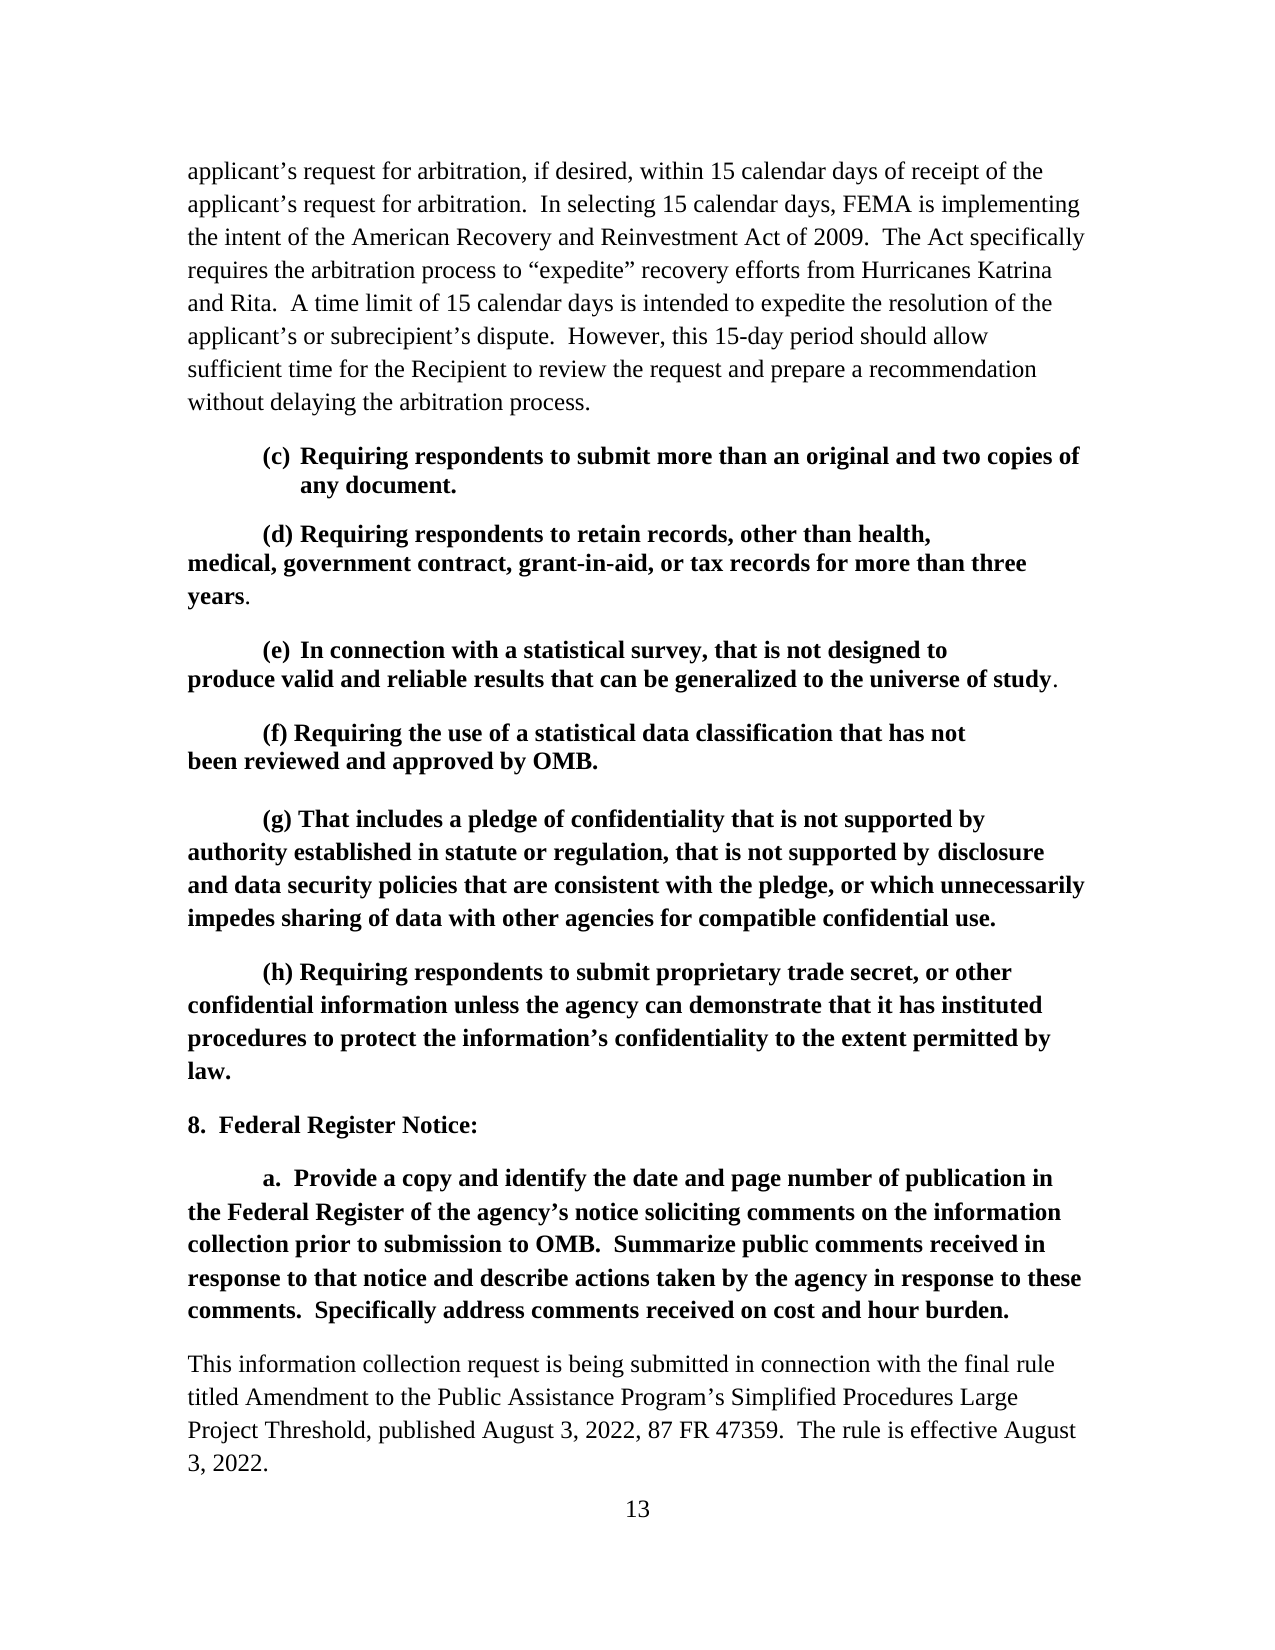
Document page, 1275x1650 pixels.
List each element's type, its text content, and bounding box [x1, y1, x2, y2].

text a. Provide a copy and identify the date and page number of publication in the Federal Register of the agency’s notice soliciting comments on the information collection prior to submission to OMB. Summarize public comments received in response to that notice and describe actions taken by the agency in response to these comments. Specifically address comments received on cost and hour burden. [187, 1163, 1087, 1324]
text (g) That includes a pledge of confidentiality that is not supported by authority established in statute or regulation, that is not supported by disclosure and data security policies that are consistent with the pledge, or which unnecessarily impedes sharing of data with other agencies for compatible confidential use. [187, 804, 1087, 932]
text 8. Federal Register Notice: [187, 1110, 1087, 1138]
list Requiring respondents to submit more than an original and two copies of any document. [262, 441, 1087, 498]
text been reviewed and approved by OMB. [187, 746, 1087, 775]
text medical, government contract, grant-in-aid, or tax records for more than three years. [187, 548, 1087, 610]
list Requiring respondents to retain records, other than health, [262, 519, 1087, 548]
text produce valid and reliable results that can be generalized to the universe of study. [187, 664, 1087, 692]
text This information collection request is being submitted in connection with the final rule titled Amendment to the Public Assistance Program’s Simplified Procedures Large Project Threshold, published August 3, 2022, 87 FR 47359. The rule is effective August 3, 2022. [187, 1349, 1087, 1477]
list In connection with a statistical survey, that is not designed to [262, 635, 1087, 664]
text (h) Requiring respondents to submit proprietary trade secret, or other confidential information unless the agency can demonstrate that it has instituted procedures to protect the information’s confidentiality to the extent permitted by law. [187, 957, 1087, 1084]
text (f) Requiring the use of a statistical data classification that has not [187, 718, 1087, 746]
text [187, 156, 1087, 416]
